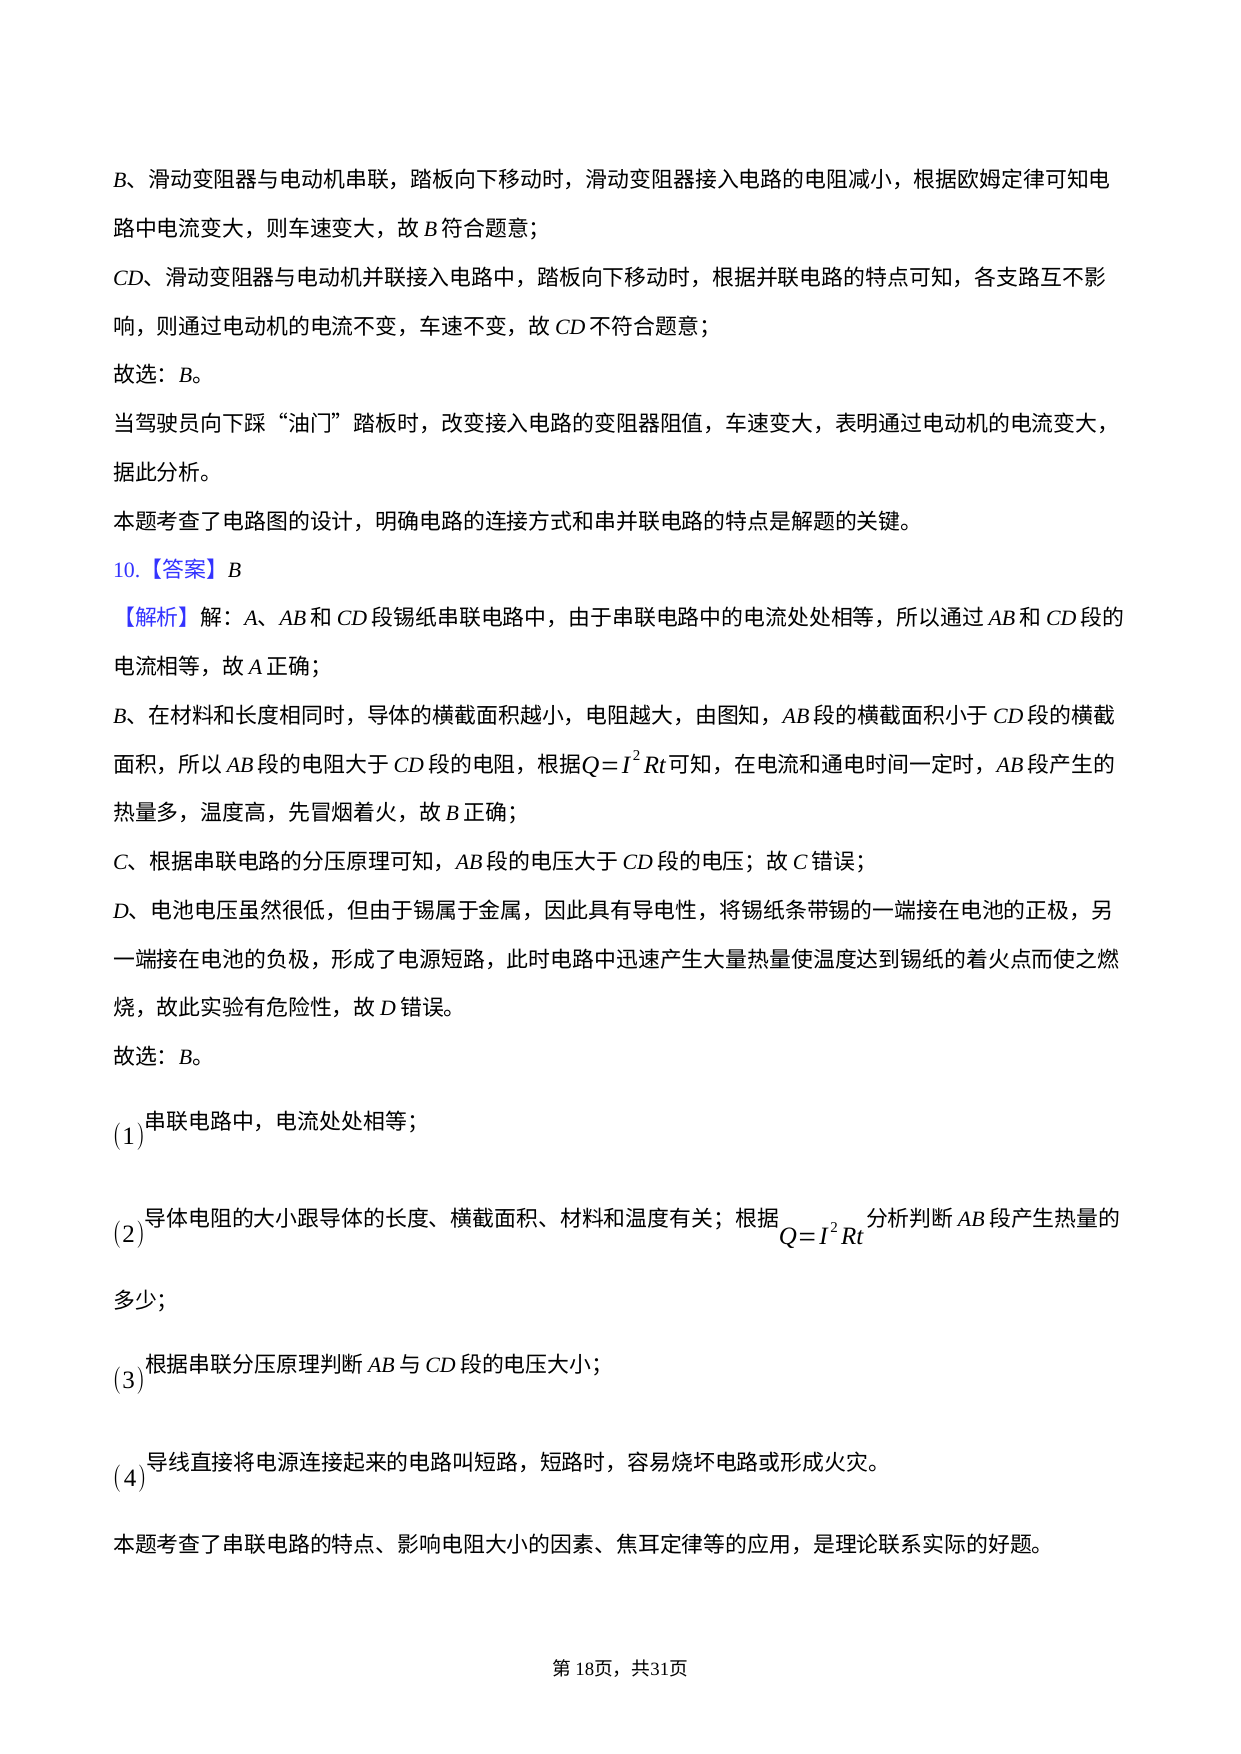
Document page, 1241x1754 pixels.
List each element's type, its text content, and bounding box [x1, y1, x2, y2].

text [113, 162, 1127, 536]
text 10.【答案】B [113, 552, 1127, 584]
text 【解析】解：A、AB和CD段锡纸串联电路中，由于串联电路中的电流处处相等，所以通过AB和CD段的电流相等，故A正确； B、在材料和长度相同时，导体的横截面积越小，电阻越大，由图知，AB段的横截面积小于CD段的横截面积，所以AB段的电阻大于CD段的电阻，根据可知，在电流和通电时间一定时，AB段产生的热量多，温度高，先冒烟着火，故B正确； C、根据串联电路的分压原理可知，AB段的电压大于CD段的电压；故C错误； D、电池电压虽然很低，但由于锡属于金属，因此具有导电性，将锡纸条带锡的一端接在电池的正极，另一端接在电池的负极，形成了电源短路，此时电路中迅速产生大量热量使温度达到锡纸的着火点而使之燃烧，故此实验有危险性，故D错误。 故选：B。 串联电路中，电流处处相等； 导体电阻的大小跟导体的长度、横截面积、材料和温度有关；根据分析判断AB段产生热量的多少； 根据串联分压原理判断AB与CD段的电压大小； 导线直接将电源连接起来的电路叫短路，短路时，容易烧坏电路或形成火灾。 本题考查了串联电路的特点、影响电阻大小的因素、焦耳定律等的应用，是理论联系实际的好题。 [113, 600, 1127, 1559]
